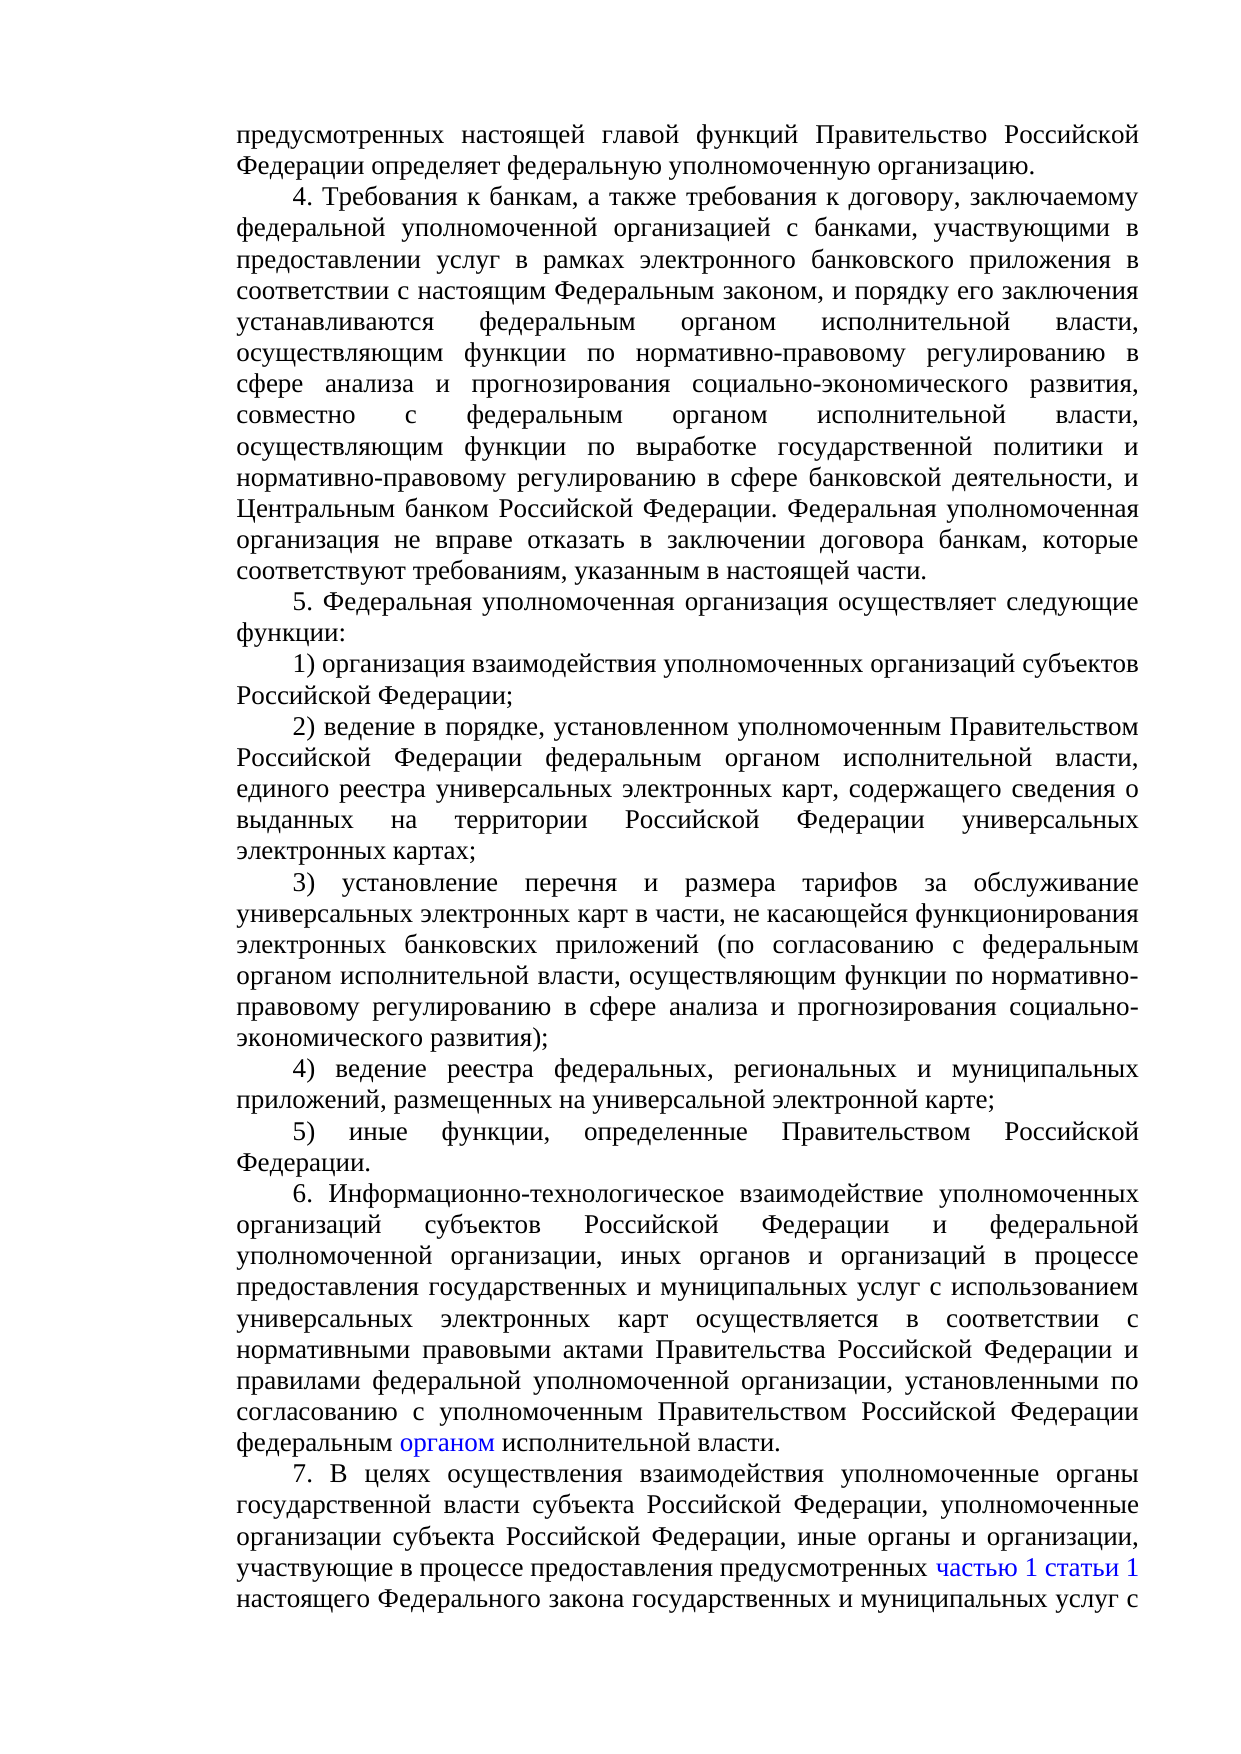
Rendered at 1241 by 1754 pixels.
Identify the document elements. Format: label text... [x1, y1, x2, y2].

text 4) ведение реестра федеральных, региональных и муниципальных приложений, размещенных на универсальной электронной карте; [236, 1052, 1140, 1115]
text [236, 118, 1140, 180]
text 5. Федеральная уполномоченная организация осуществляет следующие функции: [236, 585, 1140, 648]
text 5) иные функции, определенные Правительством Российской Федерации. [236, 1115, 1140, 1177]
text 2) ведение в порядке, установленном уполномоченным Правительством Российской Федерации федеральным органом исполнительной власти, единого реестра универсальных электронных карт, содержащего сведения о выданных на территории Российской Федерации универсальных электронных картах; [236, 710, 1140, 866]
text 4. Требования к банкам, а также требования к договору, заключаемому федеральной уполномоченной организацией с банками, участвующими в предоставлении услуг в рамках электронного банковского приложения в соответствии с настоящим Федеральным законом, и порядку его заключения устанавливаются федеральным органом исполнительной власти, осуществляющим функции по нормативно-правовому регулированию в сфере анализа и прогнозирования социально-экономического развития, совместно с федеральным органом исполнительной власти, осуществляющим функции по выработке государственной политики и нормативно-правовому регулированию в сфере банковской деятельности, и Центральным банком Российской Федерации. Федеральная уполномоченная организация не вправе отказать в заключении договора банкам, которые соответствуют требованиям, указанным в настоящей части. [236, 180, 1140, 585]
text 6. Информационно-технологическое взаимодействие уполномоченных организаций субъектов Российской Федерации и федеральной уполномоченной организации, иных органов и организаций в процессе предоставления государственных и муниципальных услуг с использованием универсальных электронных карт осуществляется в соответствии с нормативными правовыми актами Правительства Российской Федерации и правилами федеральной уполномоченной организации, установленными по согласованию с уполномоченным Правительством Российской Федерации федеральным органом исполнительной власти. [236, 1177, 1140, 1457]
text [236, 1457, 1140, 1613]
text 3) установление перечня и размера тарифов за обслуживание универсальных электронных карт в части, не касающейся функционирования электронных банковских приложений (по согласованию с федеральным органом исполнительной власти, осуществляющим функции по нормативно-правовому регулированию в сфере анализа и прогнозирования социально-экономического развития); [236, 866, 1140, 1052]
text 1) организация взаимодействия уполномоченных организаций субъектов Российской Федерации; [236, 648, 1140, 710]
